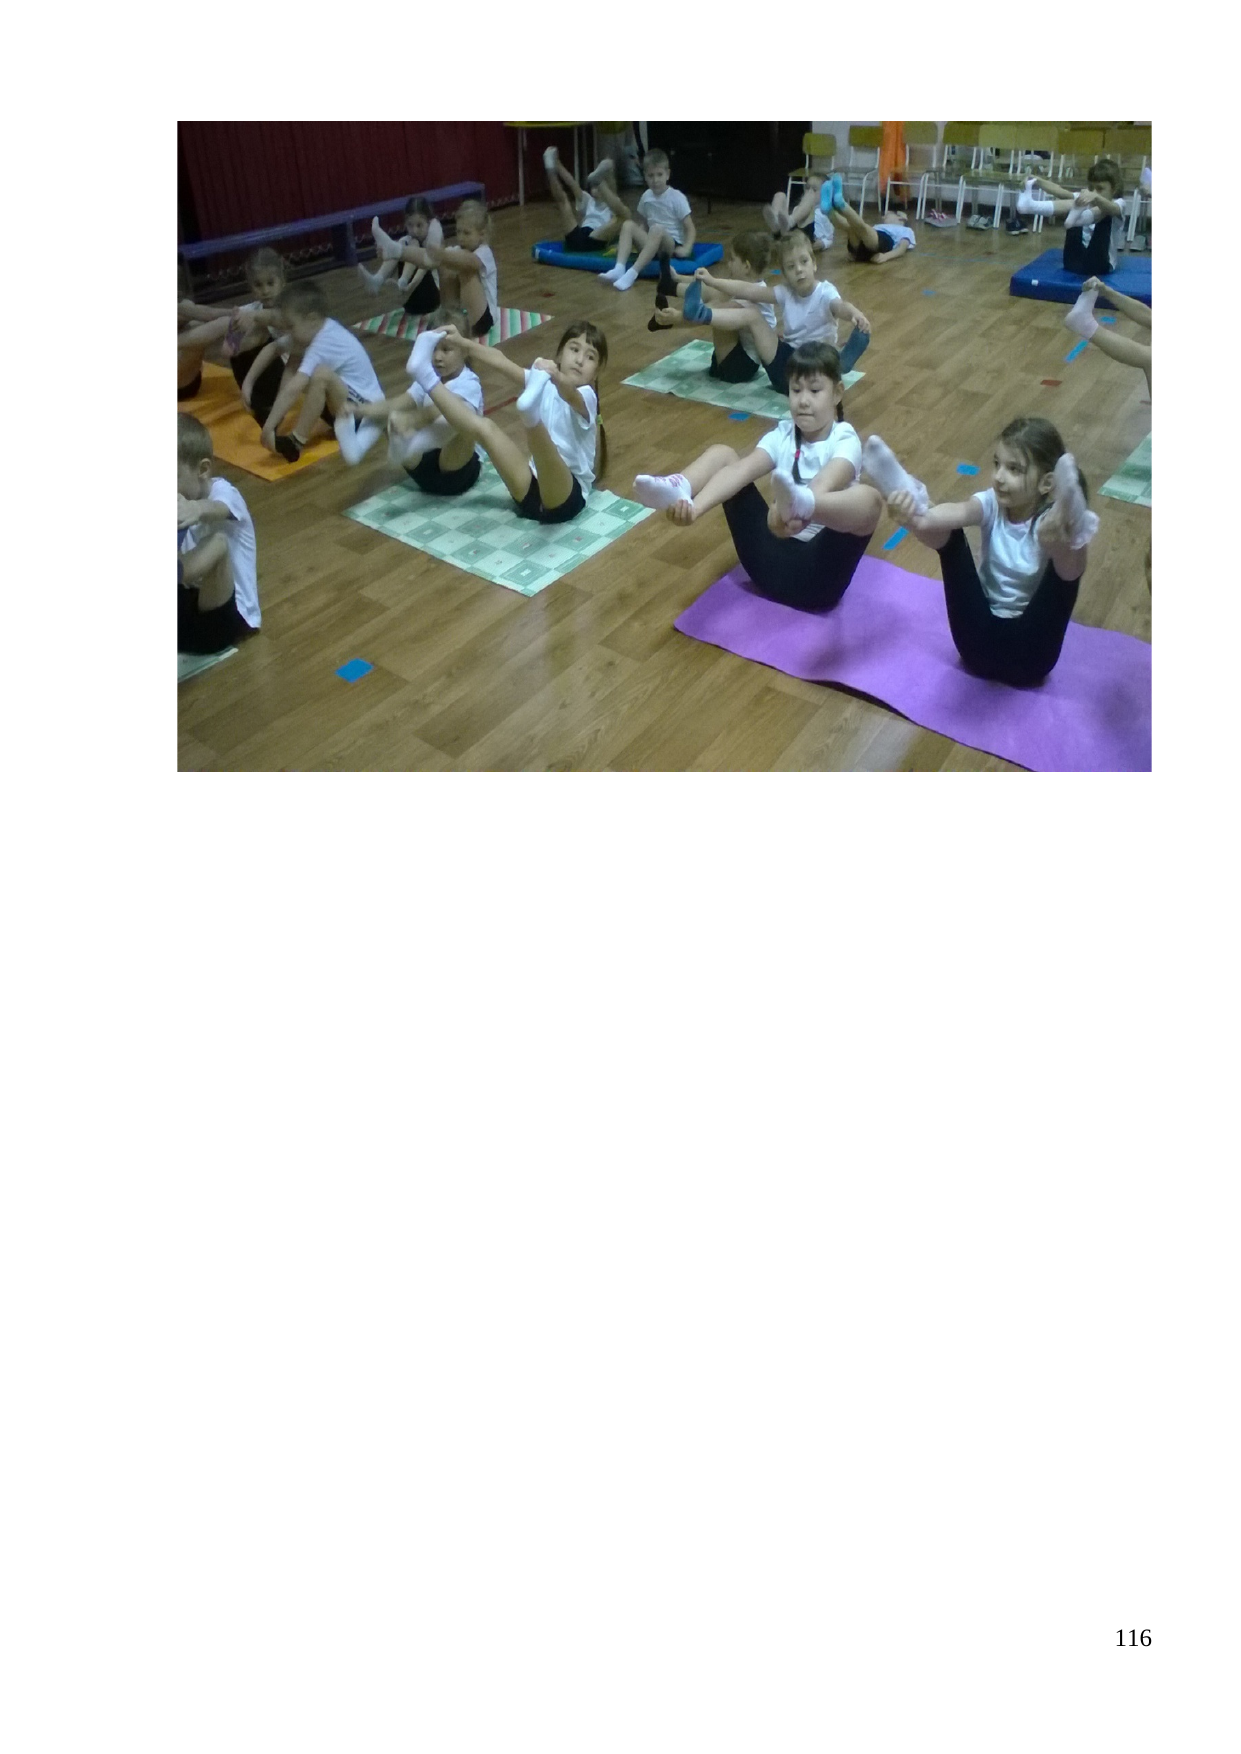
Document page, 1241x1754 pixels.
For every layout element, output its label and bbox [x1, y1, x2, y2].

picture [177, 121, 1152, 772]
